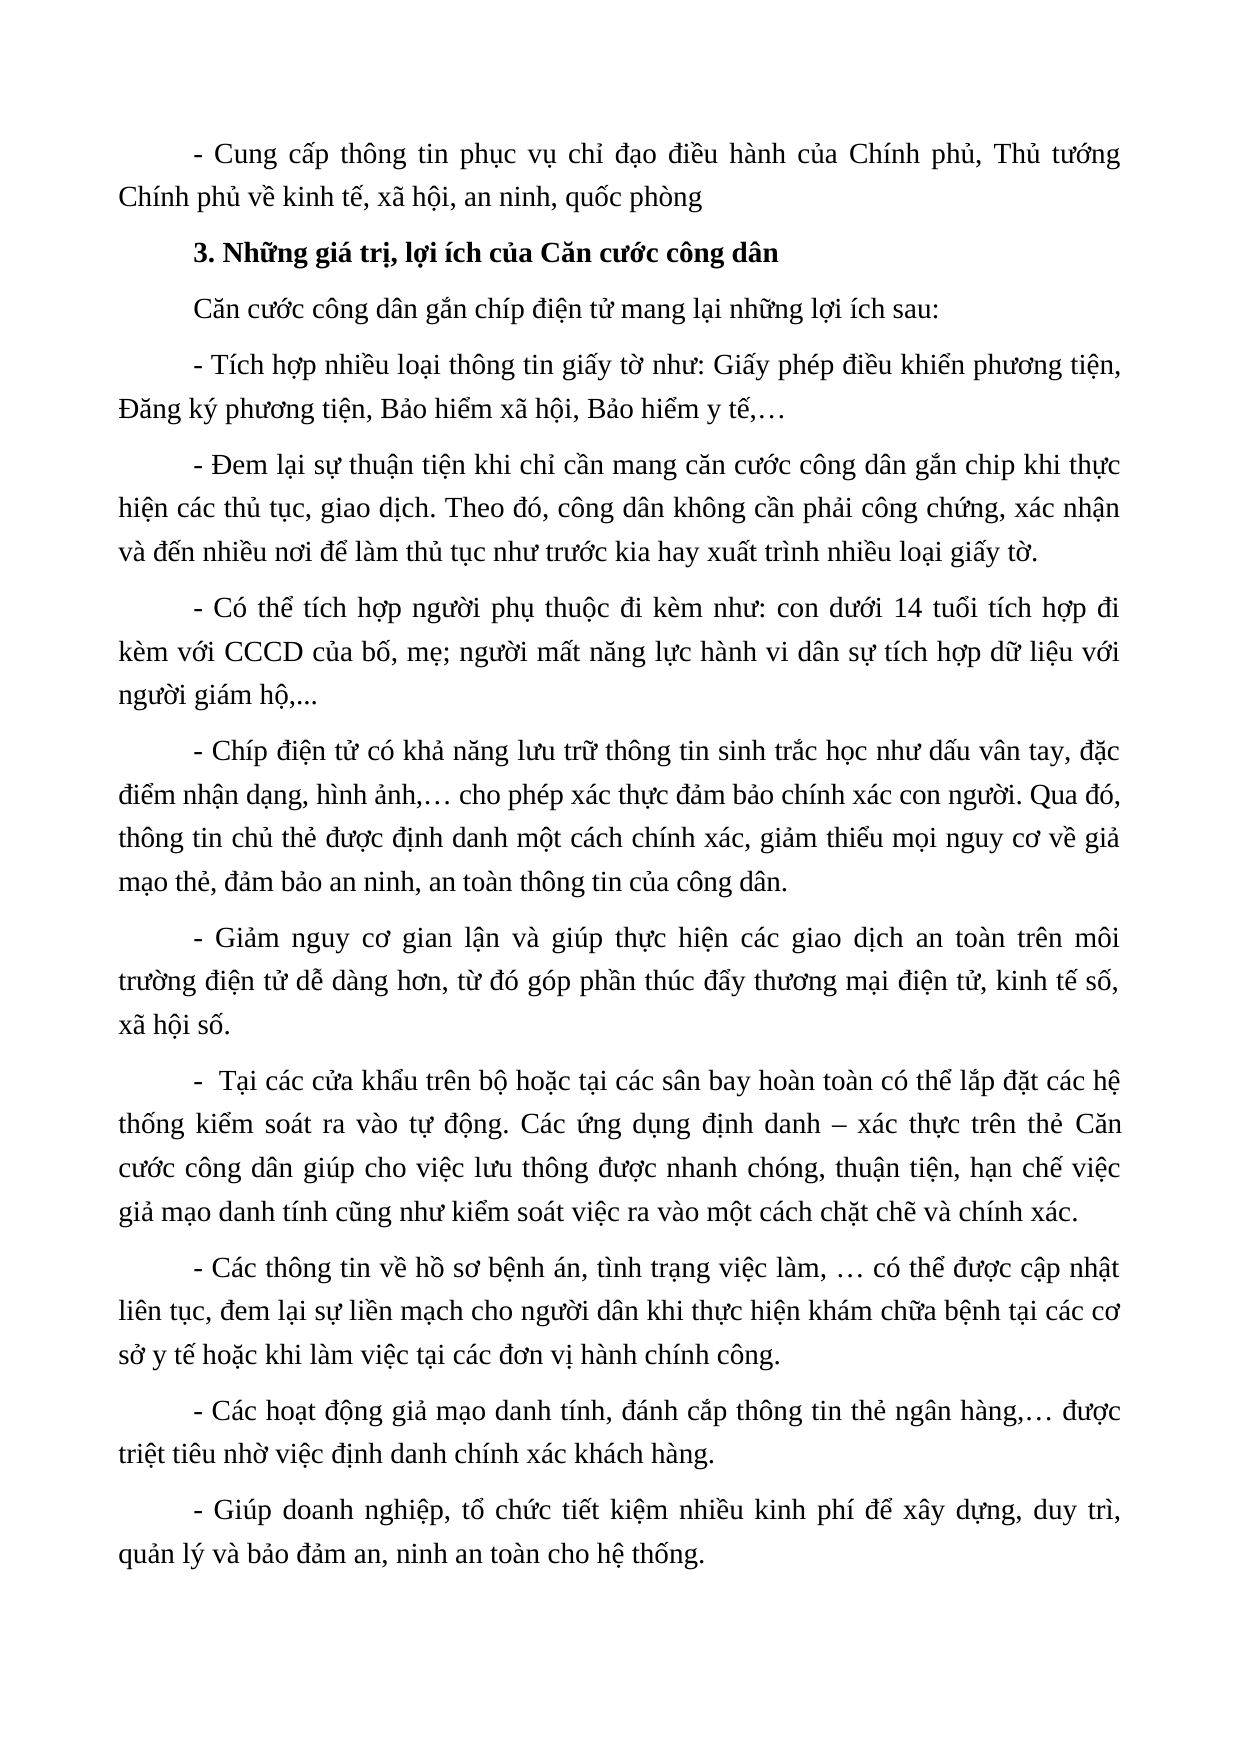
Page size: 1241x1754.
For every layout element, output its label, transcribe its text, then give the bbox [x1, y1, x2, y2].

text - Giúp doanh nghiệp, tổ chức tiết kiệm nhiều kinh phí để xây dựng, duy trì, quản lý và bảo đảm an, ninh an toàn cho hệ thống. [118, 1492, 1122, 1569]
text - Cung cấp thông tin phục vụ chỉ đạo điều hành của Chính phủ, Thủ tướng Chính phủ về kinh tế, xã hội, an ninh, quốc phòng [118, 136, 1122, 213]
text - Chíp điện tử có khả năng lưu trữ thông tin sinh trắc học như dấu vân tay, đặc điểm nhận dạng, hình ảnh,… cho phép xác thực đảm bảo chính xác con người. Qua đó, thông tin chủ thẻ được định danh một cách chính xác, giảm thiểu mọi nguy cơ về giả mạo thẻ, đảm bảo an ninh, an toàn thông tin của công dân. [118, 733, 1122, 897]
text 3. Những giá trị, lợi ích của Căn cước công dân [118, 235, 1122, 269]
text - Giảm nguy cơ gian lận và giúp thực hiện các giao dịch an toàn trên môi trường điện tử dễ dàng hơn, từ đó góp phần thúc đẩy thương mại điện tử, kinh tế số, xã hội số. [118, 920, 1122, 1041]
text - Các hoạt động giả mạo danh tính, đánh cắp thông tin thẻ ngân hàng,… được triệt tiêu nhờ việc định danh chính xác khách hàng. [118, 1393, 1122, 1470]
text - Tích hợp nhiều loại thông tin giấy tờ như: Giấy phép điều khiển phương tiện, Đăng ký phương tiện, Bảo hiểm xã hội, Bảo hiểm y tế,… [118, 347, 1122, 424]
text - Đem lại sự thuận tiện khi chỉ cần mang căn cước công dân gắn chip khi thực hiện các thủ tục, giao dịch. Theo đó, công dân không cần phải công chứng, xác nhận và đến nhiều nơi để làm thủ tục như trước kia hay xuất trình nhiều loại giấy tờ. [118, 447, 1122, 568]
text - Các thông tin về hồ sơ bệnh án, tình trạng việc làm, … có thể được cập nhật liên tục, đem lại sự liền mạch cho người dân khi thực hiện khám chữa bệnh tại các cơ sở y tế hoặc khi làm việc tại các đơn vị hành chính công. [118, 1250, 1122, 1370]
text Căn cước công dân gắn chíp điện tử mang lại những lợi ích sau: [118, 291, 1122, 325]
text - Có thể tích hợp người phụ thuộc đi kèm như: con dưới 14 tuổi tích hợp đi kèm với CCCD của bố, mẹ; người mất năng lực hành vi dân sự tích hợp dữ liệu với người giám hộ,... [118, 590, 1122, 711]
text - Tại các cửa khẩu trên bộ hoặc tại các sân bay hoàn toàn có thể lắp đặt các hệ thống kiểm soát ra vào tự động. Các ứng dụng định danh – xác thực trên thẻ Căn cước công dân giúp cho việc lưu thông được nhanh chóng, thuận tiện, hạn chế việc giả mạo danh tính cũng như kiểm soát việc ra vào một cách chặt chẽ và chính xác. [118, 1063, 1122, 1227]
